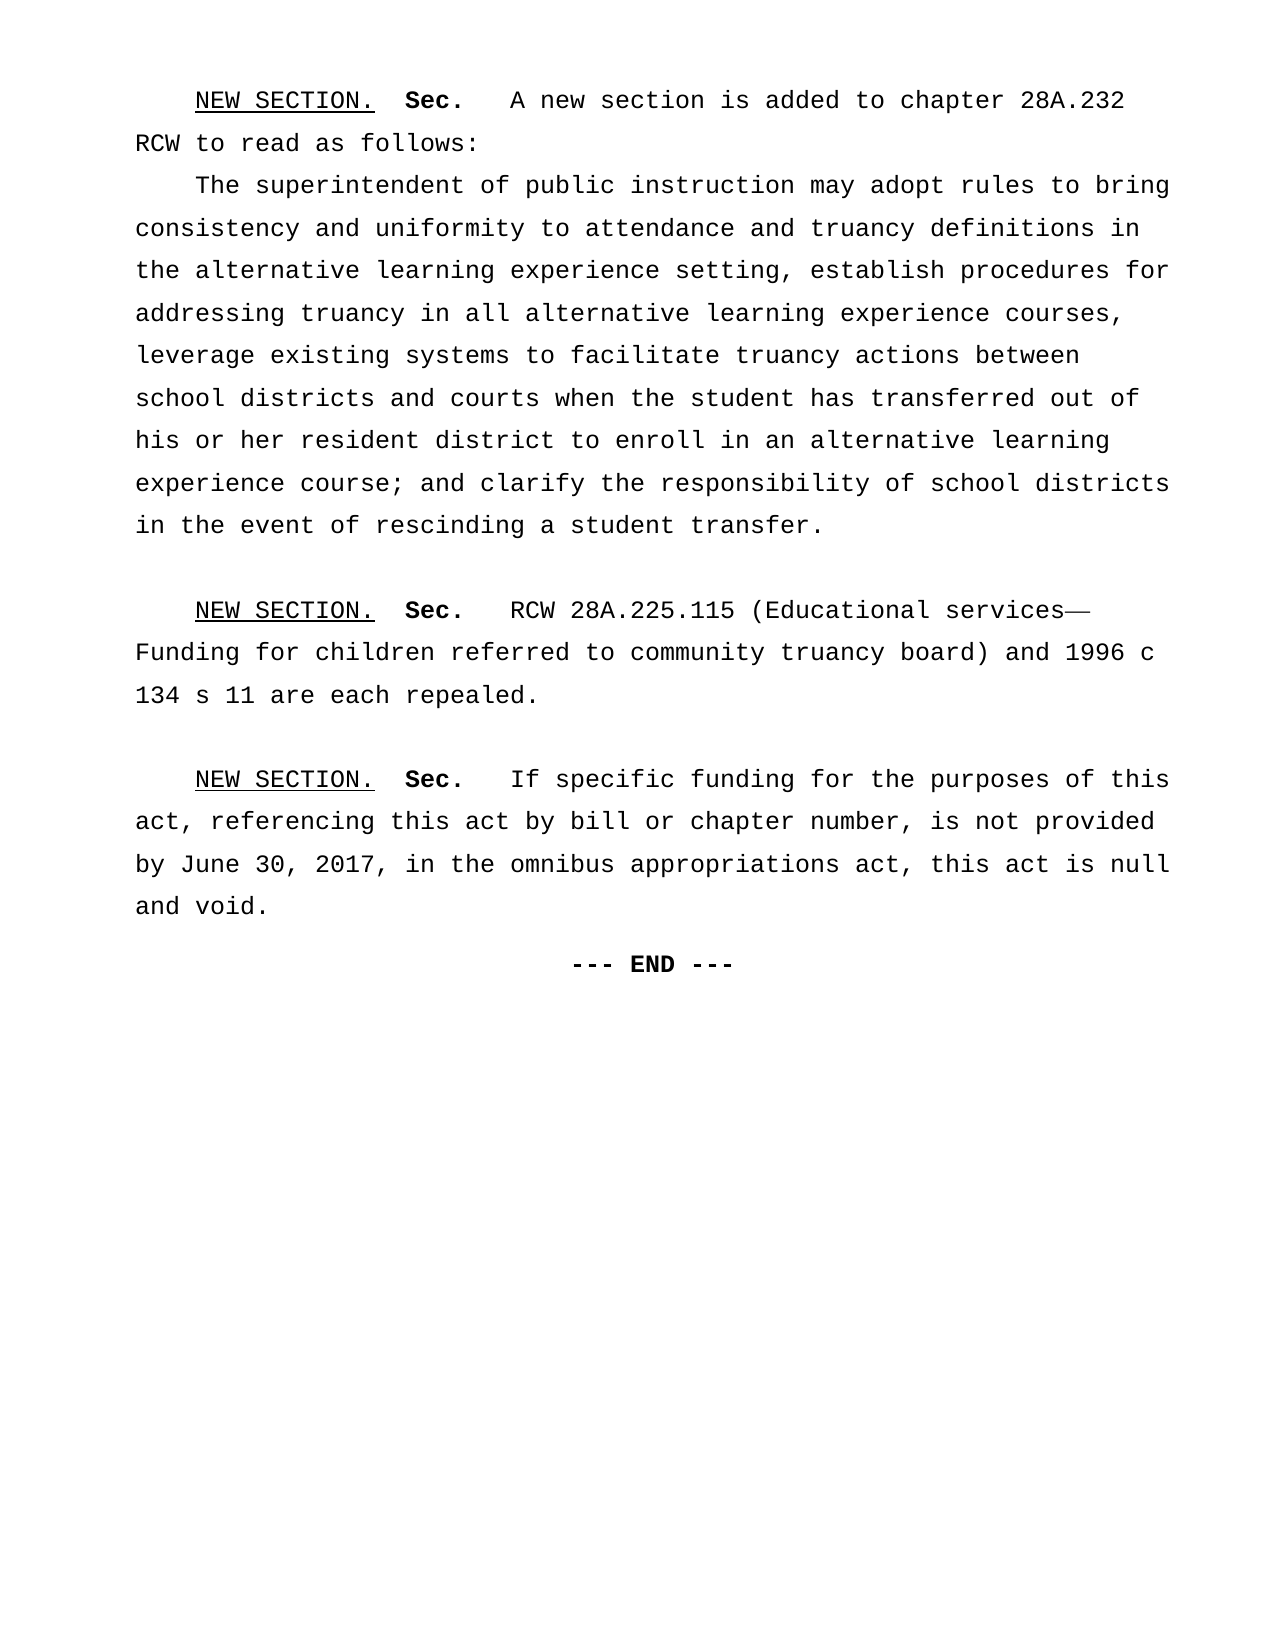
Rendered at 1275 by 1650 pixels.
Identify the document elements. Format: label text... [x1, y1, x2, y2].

text NEW SECTION. Sec. A new section is added to chapter 28A.232 RCW to read as follows: [135, 75, 1170, 160]
text The superintendent of public instruction may adopt rules to bring consistency and uniformity to attendance and truancy definitions in the alternative learning experience setting, establish procedures for addressing truancy in all alternative learning experience courses, leverage existing systems to facilitate truancy actions between school districts and courts when the student has transferred out of his or her resident district to enroll in an alternative learning experience course; and clarify the responsibility of school districts in the event of rescinding a student transfer. [135, 160, 1170, 542]
text NEW SECTION. Sec. If specific funding for the purposes of this act, referencing this act by bill or chapter number, is not provided by June 30, 2017, in the omnibus appropriations act, this act is null and void. [135, 753, 1170, 923]
text --- END --- [135, 952, 1170, 980]
text NEW SECTION. Sec. RCW 28A.225.115 (Educational services—Funding for children referred to community truancy board) and 1996 c 134 s 11 are each repealed. [135, 584, 1170, 712]
